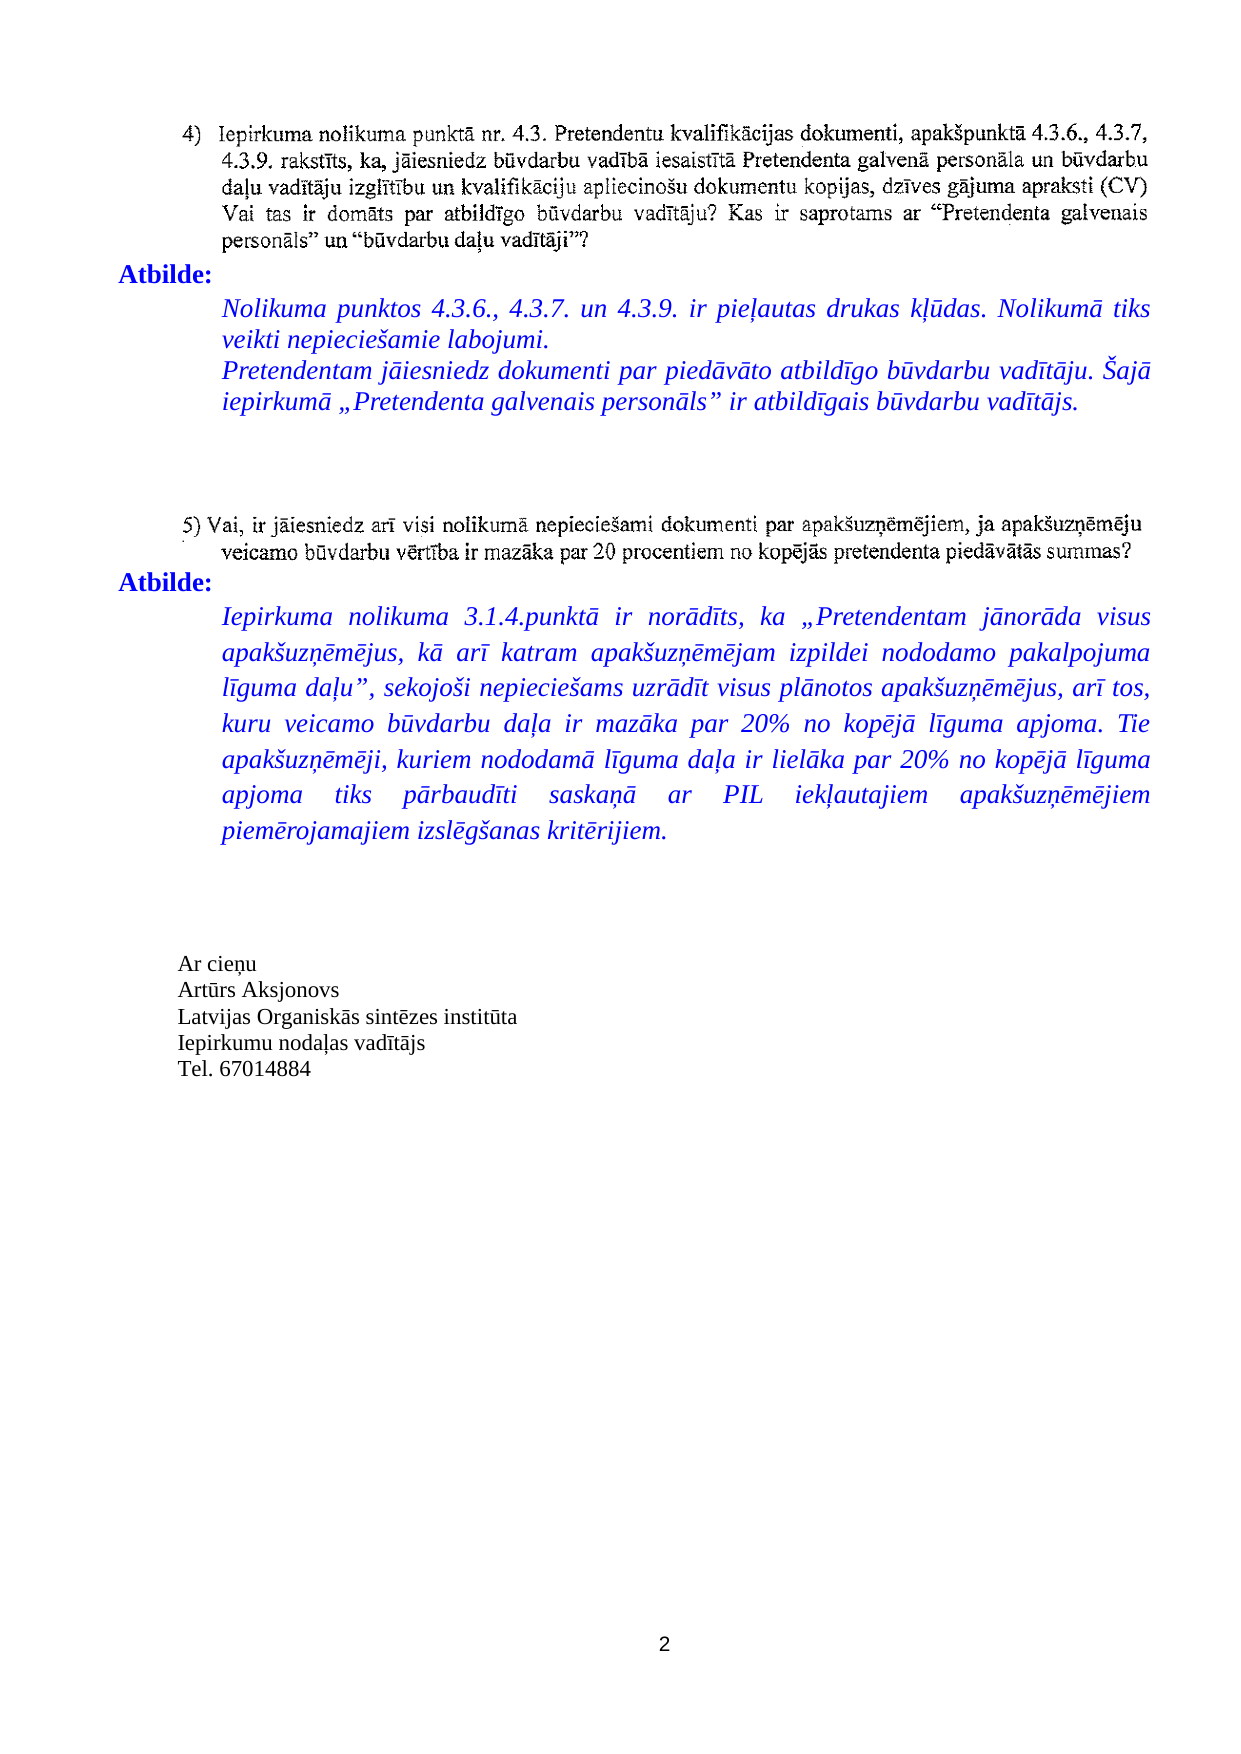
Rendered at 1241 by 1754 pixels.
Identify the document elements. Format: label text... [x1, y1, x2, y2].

text Ar cieņu [177, 950, 1152, 976]
text Atbilde: [118, 258, 1152, 289]
text Latvijas Organiskās sintēzes institūta [177, 1003, 1152, 1029]
text Iepirkuma nolikuma 3.1.4.punktā ir norādīts, ka „Pretendentam jānorāda visus apakšuzņēmējus, kā arī katram apakšuzņēmējam izpildei nododamo pakalpojuma līguma daļu”, sekojoši nepieciešams uzrādīt visus plānotos apakšuzņēmējus, arī tos, kuru veicamo būvdarbu daļa ir mazāka par 20% no kopējā līguma apjoma. Tie apakšuzņēmēji, kuriem nododamā līguma daļa ir lielāka par 20% no kopējā līguma apjoma tiks pārbaudīti saskaņā ar PIL iekļautajiem apakšuzņēmējiem piemērojamajiem izslēgšanas kritērijiem. [222, 600, 1152, 846]
list Nolikuma punktos 4.3.6., 4.3.7. un 4.3.9. ir pieļautas drukas kļūdas. Nolikumā tiks veikti nepieciešamie labojumi. [222, 292, 1152, 354]
picture [177, 512, 1152, 567]
picture [177, 118, 1152, 255]
text Tel. 67014884 [177, 1055, 1152, 1082]
text Iepirkumu nodaļas vadītājs [177, 1029, 1152, 1055]
text Artūrs Aksjonovs [177, 976, 1152, 1003]
text Atbilde: [118, 566, 1152, 598]
list Pretendentam jāiesniedz dokumenti par piedāvāto atbildīgo būvdarbu vadītāju. Šajā iepirkumā „Pretendenta galvenais personāls” ir atbildīgais būvdarbu vadītājs. [222, 354, 1152, 417]
